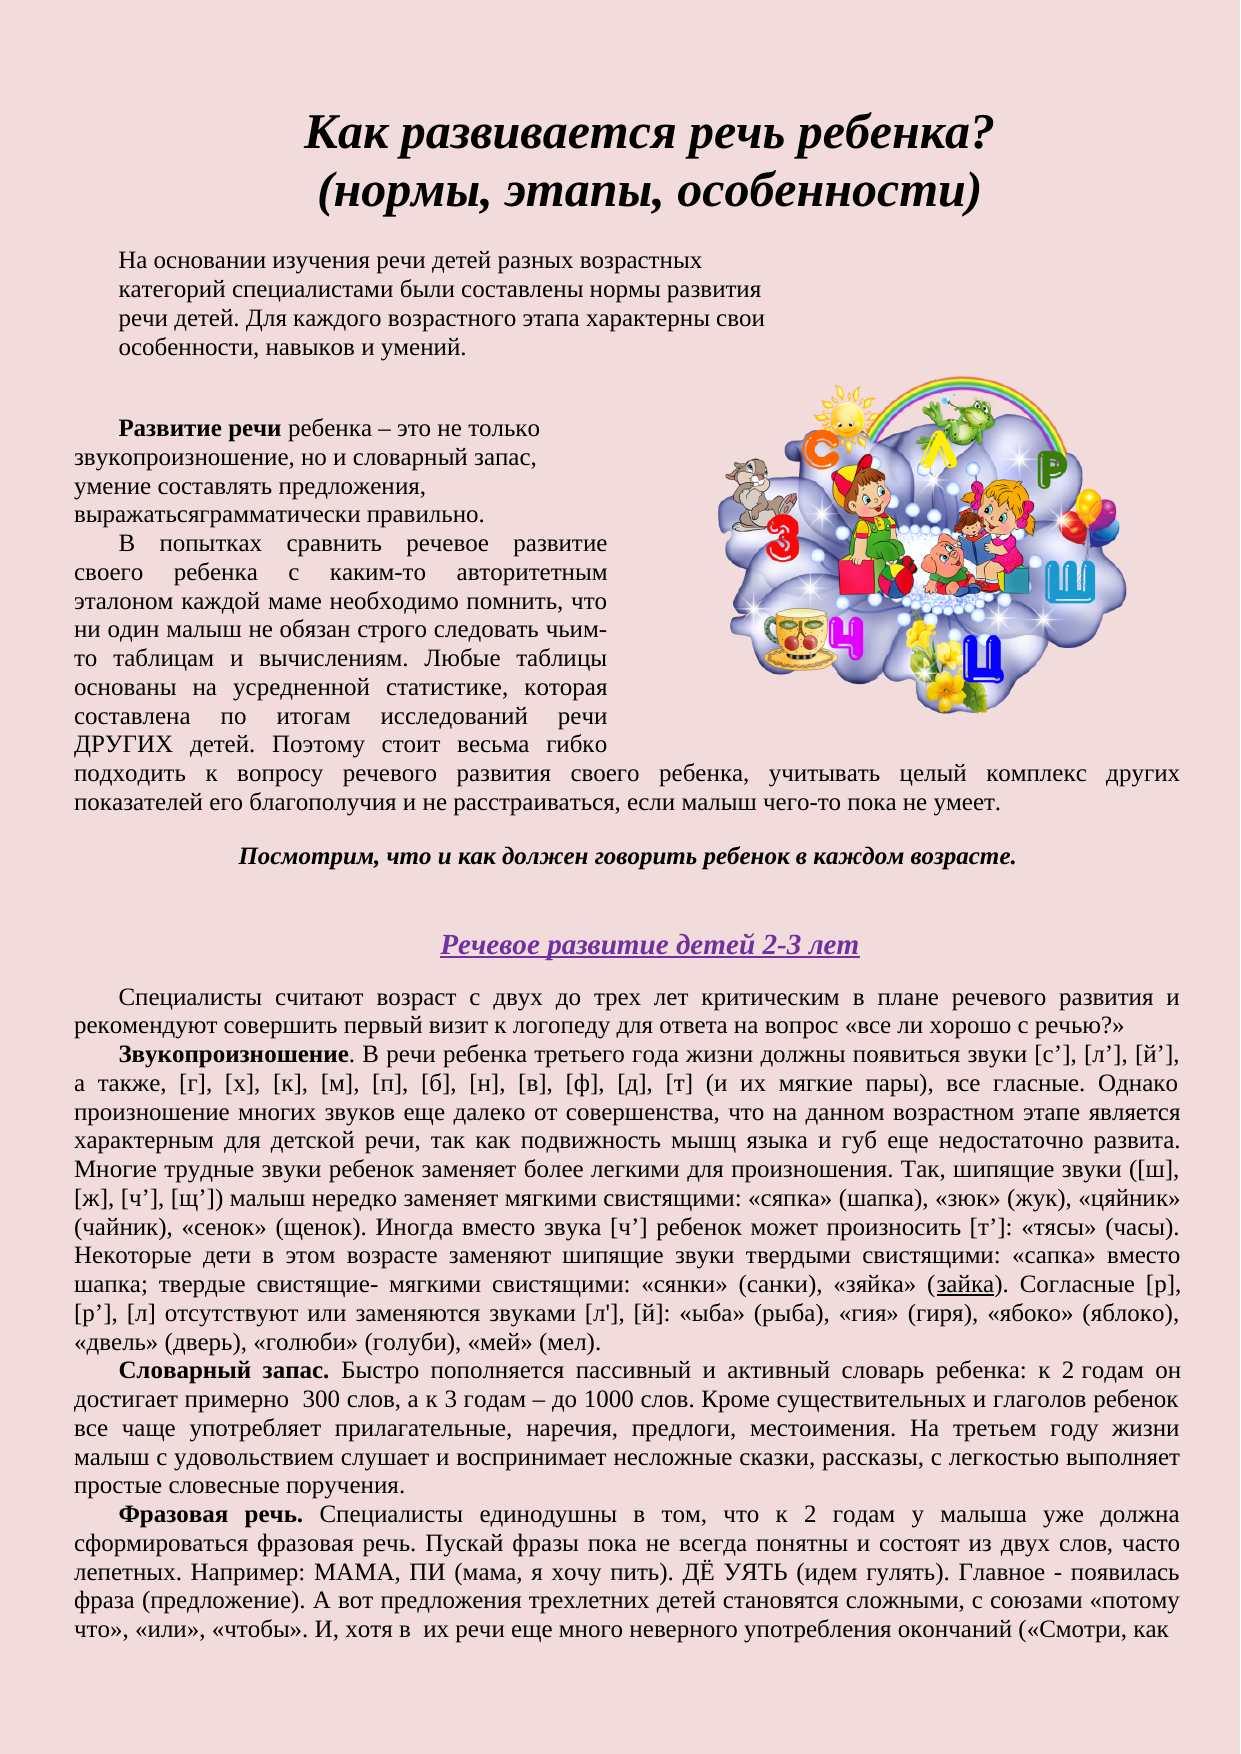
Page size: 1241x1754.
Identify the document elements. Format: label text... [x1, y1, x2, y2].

picture [626, 360, 1182, 741]
text На основании изучения речи детей разных возрастных [74, 246, 1181, 274]
text категорий специалистами были составлены нормы развития [74, 274, 1181, 303]
text В попытках сравнить речевое развитие своего ребенка с каким-то авторитетным эталоном каждой маме необходимо помнить, что ни один малыш не обязан строго следовать чьим-то таблицам и вычислениям. Любые таблицы основаны на усредненной статистике, которая составлена по итогам исследований речи ДРУГИХ детей. Поэтому стоит весьма гибко подходить к вопросу речевого развития своего ребенка, учитывать целый комплекс других показателей его благополучия и не расстраиваться, если малыш чего-то пока не умеет. [74, 528, 1181, 816]
text Специалисты считают возраст с двух до трех лет критическим в плане речевого развития и рекомендуют совершить первый визит к логопеду для ответа на вопрос «все ли хорошо с речью?» [74, 982, 1181, 1039]
text речи детей. Для каждого возрастного этапа характерны свои [74, 303, 1181, 332]
text Фразовая речь. Специалисты единодушны в том, что к 2 годам у малыша уже должна сформироваться фразовая речь. Пускай фразы пока не всегда понятны и состоят из двух слов, часто лепетных. Например: МАМА, ПИ (мама, я хочу пить). ДЁ УЯТЬ (идем гулять). Главное - появилась фраза (предложение). А вот предложения трехлетних детей становятся сложными, с союзами «потому что», «или», «чтобы». И, хотя в их речи еще много неверного употребления окончаний («Смотри, как [74, 1499, 1181, 1643]
text Звукопроизношение. В речи ребенка третьего года жизни должны появиться звуки [с’], [л’], [й’], а также, [г], [х], [к], [м], [п], [б], [н], [в], [ф], [д], [т] (и их мягкие пары), все гласные. Однако произношение многих звуков еще далеко от совершенства, что на данном возрастном этапе является характерным для детской речи, так как подвижность мышц языка и губ еще недостаточно развита. Многие трудные звуки ребенок заменяет более легкими для произношения. Так, шипящие звуки ([ш], [ж], [ч’], [щ’]) малыш нередко заменяет мягкими свистящими: «сяпка» (шапка), «зюк» (жук), «цяйник» (чайник), «сенок» (щенок). Иногда вместо звука [ч’] ребенок может произносить [т’]: «тясы» (часы). Некоторые дети в этом возрасте заменяют шипящие звуки твердыми свистящими: «сапка» вместо шапка; твердые свистящие- мягкими свистящими: «сянки» (санки), «зяйка» (зайка). Согласные [р], [р’], [л] отсутствуют или заменяются звуками [л'], [й]: «ыба» (рыба), «гия» (гиря), «ябоко» (яблоко), «двель» (дверь), «голюби» (голуби), «мей» (мел). [74, 1039, 1181, 1355]
text Речевое развитие детей 2-3 лет [74, 927, 1181, 961]
text Как развивается речь ребенка? [74, 102, 1181, 159]
text Посмотрим, что и как должен говорить ребенок в каждом возрасте. [74, 816, 1181, 898]
text Развитие речи ребенка – это не только звукопроизношение, но и словарный запас, умение составлять предложения, выражатьсяграмматически правильно. [74, 413, 626, 528]
text особенности, навыков и умений. [74, 332, 1181, 361]
text (нормы, этапы, особенности) [74, 159, 1181, 217]
text Словарный запас. Быстро пополняется пассивный и активный словарь ребенка: к 2 годам он достигает примерно 300 слов, а к 3 годам – до 1000 слов. Кроме существительных и глаголов ребенок все чаще употребляет прилагательные, наречия, предлоги, местоимения. На третьем году жизни малыш с удовольствием слушает и воспринимает несложные сказки, рассказы, с легкостью выполняет простые словесные поручения. [74, 1355, 1181, 1499]
